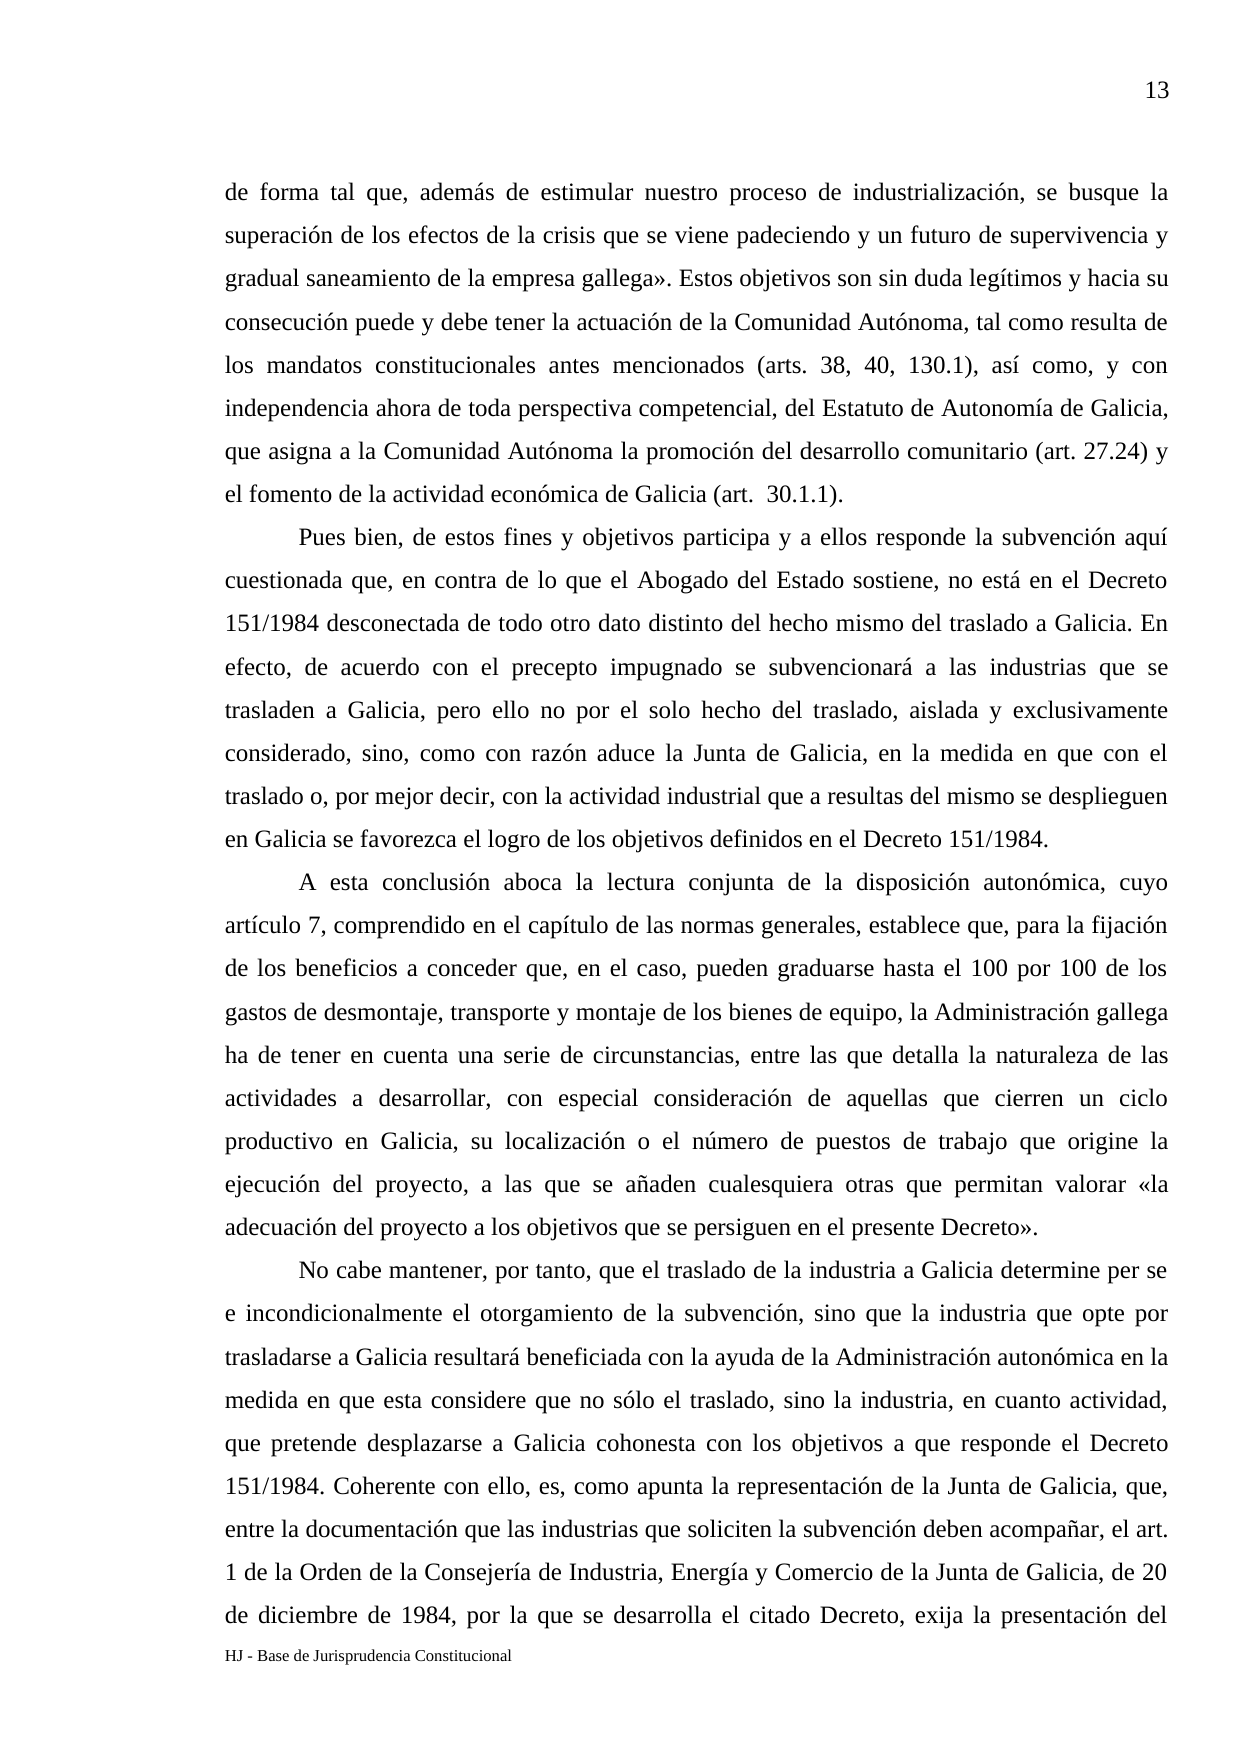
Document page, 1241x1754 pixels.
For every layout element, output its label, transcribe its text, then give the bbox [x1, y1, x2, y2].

text Pues bien, de estos fines y objetivos participa y a ellos responde la subvención aquí cuestionada que, en contra de lo que el Abogado del Estado sostiene, no está en el Decreto 151/1984 desconectada de todo otro dato distinto del hecho mismo del traslado a Galicia. En efecto, de acuerdo con el precepto impugnado se subvencionará a las industrias que se trasladen a Galicia, pero ello no por el solo hecho del traslado, aislada y exclusivamente considerado, sino, como con razón aduce la Junta de Galicia, en la medida en que con el traslado o, por mejor decir, con la actividad industrial que a resultas del mismo se desplieguen en Galicia se favorezca el logro de los objetivos definidos en el Decreto 151/1984. [224, 522, 1169, 853]
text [224, 177, 1169, 508]
text A esta conclusión aboca la lectura conjunta de la disposición autonómica, cuyo artículo 7, comprendido en el capítulo de las normas generales, establece que, para la fijación de los beneficios a conceder que, en el caso, pueden graduarse hasta el 100 por 100 de los gastos de desmontaje, transporte y montaje de los bienes de equipo, la Administración gallega ha de tener en cuenta una serie de circunstancias, entre las que detalla la naturaleza de las actividades a desarrollar, con especial consideración de aquellas que cierren un ciclo productivo en Galicia, su localización o el número de puestos de trabajo que origine la ejecución del proyecto, a las que se añaden cualesquiera otras que permitan valorar «la adecuación del proyecto a los objetivos que se persiguen en el presente Decreto». [224, 867, 1169, 1241]
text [224, 1255, 1169, 1629]
